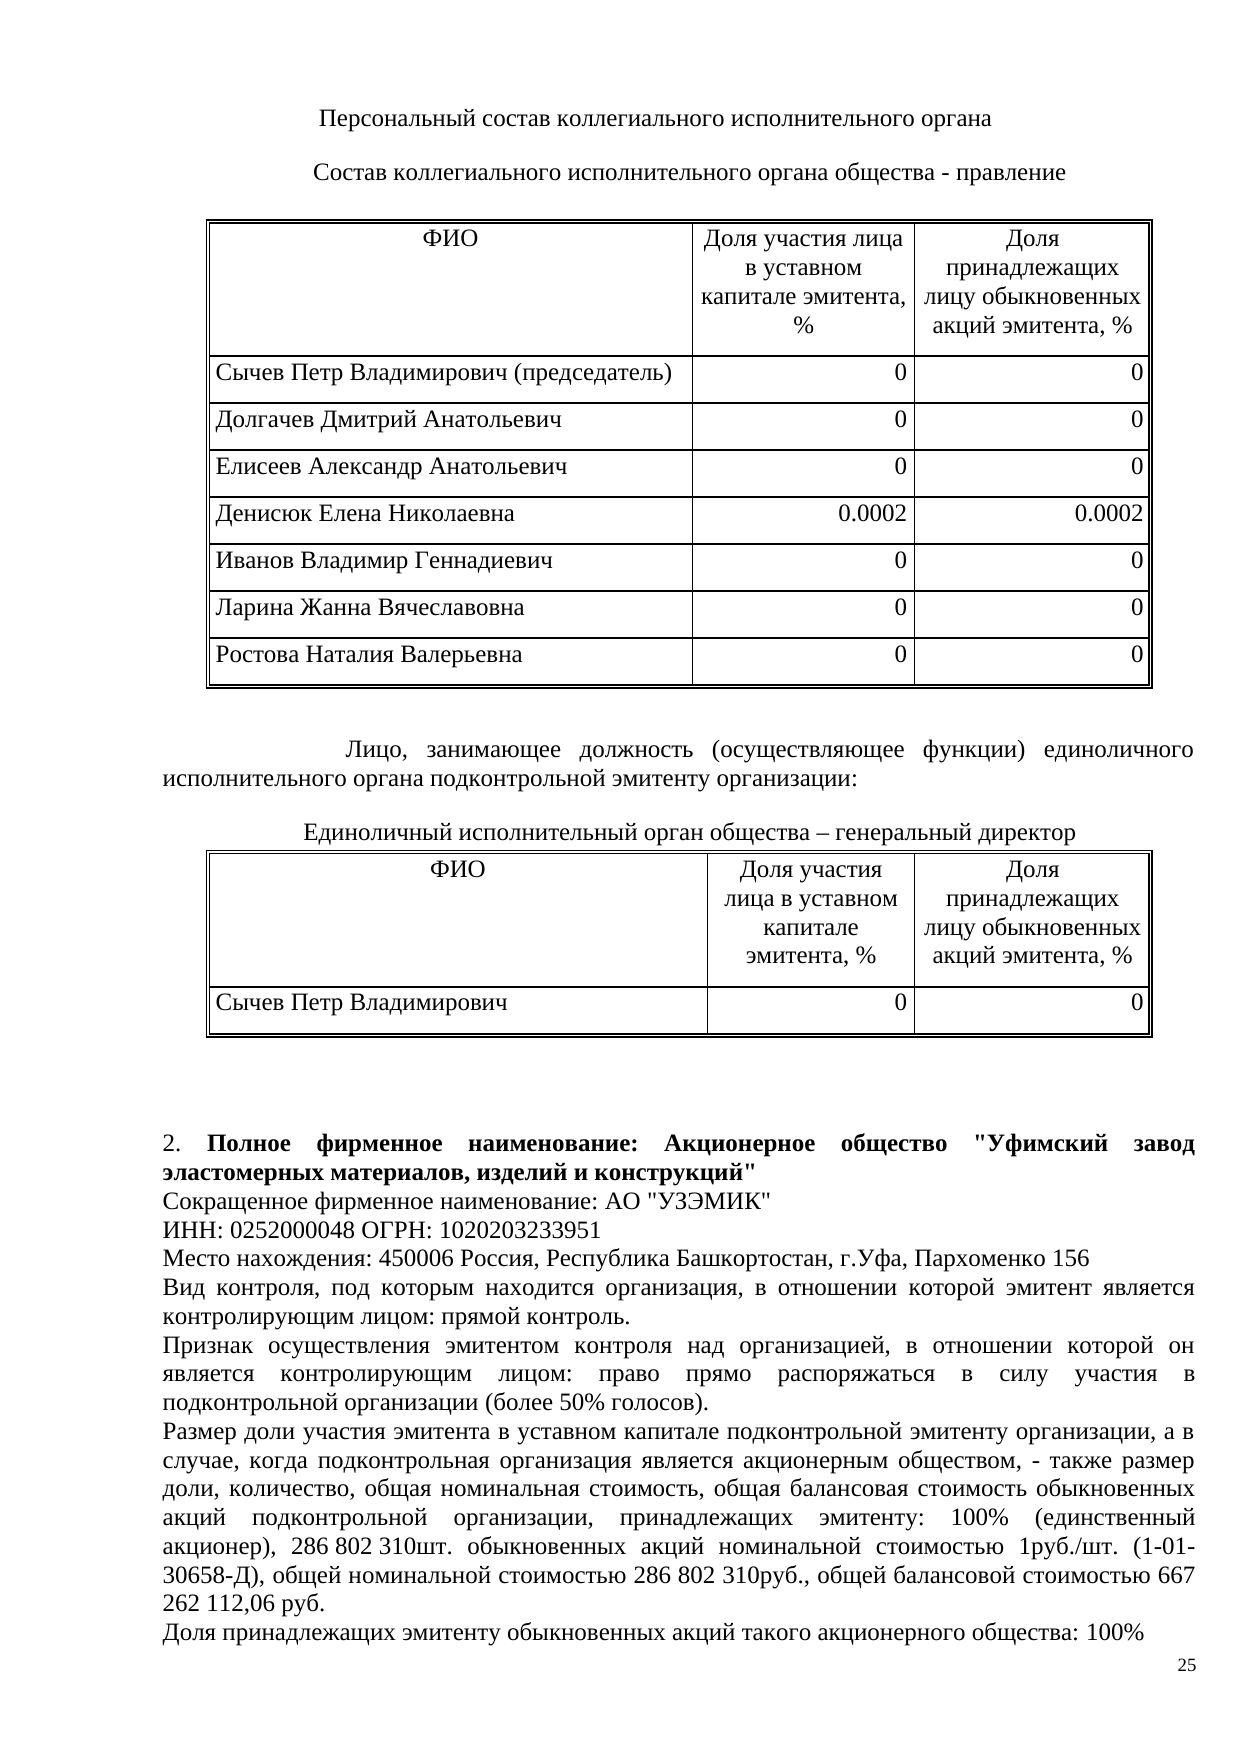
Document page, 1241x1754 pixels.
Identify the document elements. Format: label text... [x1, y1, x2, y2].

subtitle Состав коллегиального исполнительного органа общества - правление [183, 157, 1196, 186]
table_cell 0 [915, 592, 1148, 637]
table_header Доля принадлежащих лицу обыкновенных акций эмитента, % [915, 224, 1148, 355]
text ИНН: 0252000048 ОГРН: 1020203233951 [162, 1215, 1196, 1243]
table_cell 0 [693, 357, 914, 402]
table_cell Ростова Наталия Валерьевна [210, 639, 692, 684]
table_cell Сычев Петр Владимирович (председатель) [210, 357, 692, 402]
text 2. Полное фирменное наименование: Акционерное общество "Уфимский завод эластомерных материалов, изделий и конструкций" [162, 1128, 1196, 1186]
text Сокращенное фирменное наименование: АО "УЗЭМИК" [162, 1186, 1196, 1215]
subtitle Место нахождения: 450006 Россия, Республика Башкортостан, г.Уфа, Пархоменко 156 [162, 1243, 1196, 1272]
table_cell 0 [915, 639, 1148, 684]
table_header ФИО [210, 224, 692, 355]
text Признак осуществления эмитентом контроля над организацией, в отношении которой он является контролирующим лицом: право прямо распоряжаться в силу участия в подконтрольной организации (более 50% голосов). [162, 1330, 1196, 1416]
table_cell 0 [915, 404, 1148, 449]
subtitle Единоличный исполнительный орган общества – генеральный директор [183, 817, 1196, 845]
table_cell 0 [693, 639, 914, 684]
table_cell 0.0002 [693, 498, 914, 543]
table_cell Денисюк Елена Николаевна [210, 498, 692, 543]
table_header Доля принадлежащих лицу обыкновенных акций эмитента, % [915, 854, 1148, 986]
table_header Доля участия лица в уставном капитале эмитента, % [708, 854, 914, 986]
text Персональный состав коллегиального исполнительного органа [162, 103, 1196, 132]
table_cell 0 [693, 592, 914, 637]
table_cell 0 [915, 545, 1148, 590]
text Лицо, занимающее должность (осуществляющее функции) единоличного исполнительного органа подконтрольной эмитенту организации: [162, 734, 1196, 792]
table_cell 0 [915, 451, 1148, 496]
table_cell 0 [915, 988, 1148, 1033]
text Размер доли участия эмитента в уставном капитале подконтрольной эмитенту организации, а в случае, когда подконтрольная организация является акционерным обществом, - также размер доли, количество, общая номинальная стоимость, общая балансовая стоимость обыкновенных акций подконтрольной организации, принадлежащих эмитенту: 100% (единственный акционер), 286 802 310шт. обыкновенных акций номинальной стоимостью 1руб./шт. (1-01-30658-Д), общей номинальной стоимостью 286 802 310руб., общей балансовой стоимостью 667 262 112,06 руб. [162, 1416, 1196, 1617]
table_cell Елисеев Александр Анатольевич [210, 451, 692, 496]
table_cell 0 [708, 988, 914, 1033]
table_cell Долгачев Дмитрий Анатольевич [210, 404, 692, 449]
table_cell 0.0002 [915, 498, 1148, 543]
table_cell Сычев Петр Владимирович [210, 988, 707, 1033]
table_cell 0 [915, 357, 1148, 402]
table_cell 0 [693, 404, 914, 449]
table_header Доля участия лица в уставном капитале эмитента, % [693, 224, 914, 355]
table_cell 0 [693, 545, 914, 590]
table_cell Ларина Жанна Вячеславовна [210, 592, 692, 637]
text Вид контроля, под которым находится организация, в отношении которой эмитент является контролирующим лицом: прямой контроль. [162, 1272, 1196, 1330]
table_cell Иванов Владимир Геннадиевич [210, 545, 692, 590]
text Доля принадлежащих эмитенту обыкновенных акций такого акционерного общества: 100% [162, 1617, 1196, 1646]
table_cell 0 [693, 451, 914, 496]
table_header ФИО [210, 854, 707, 986]
